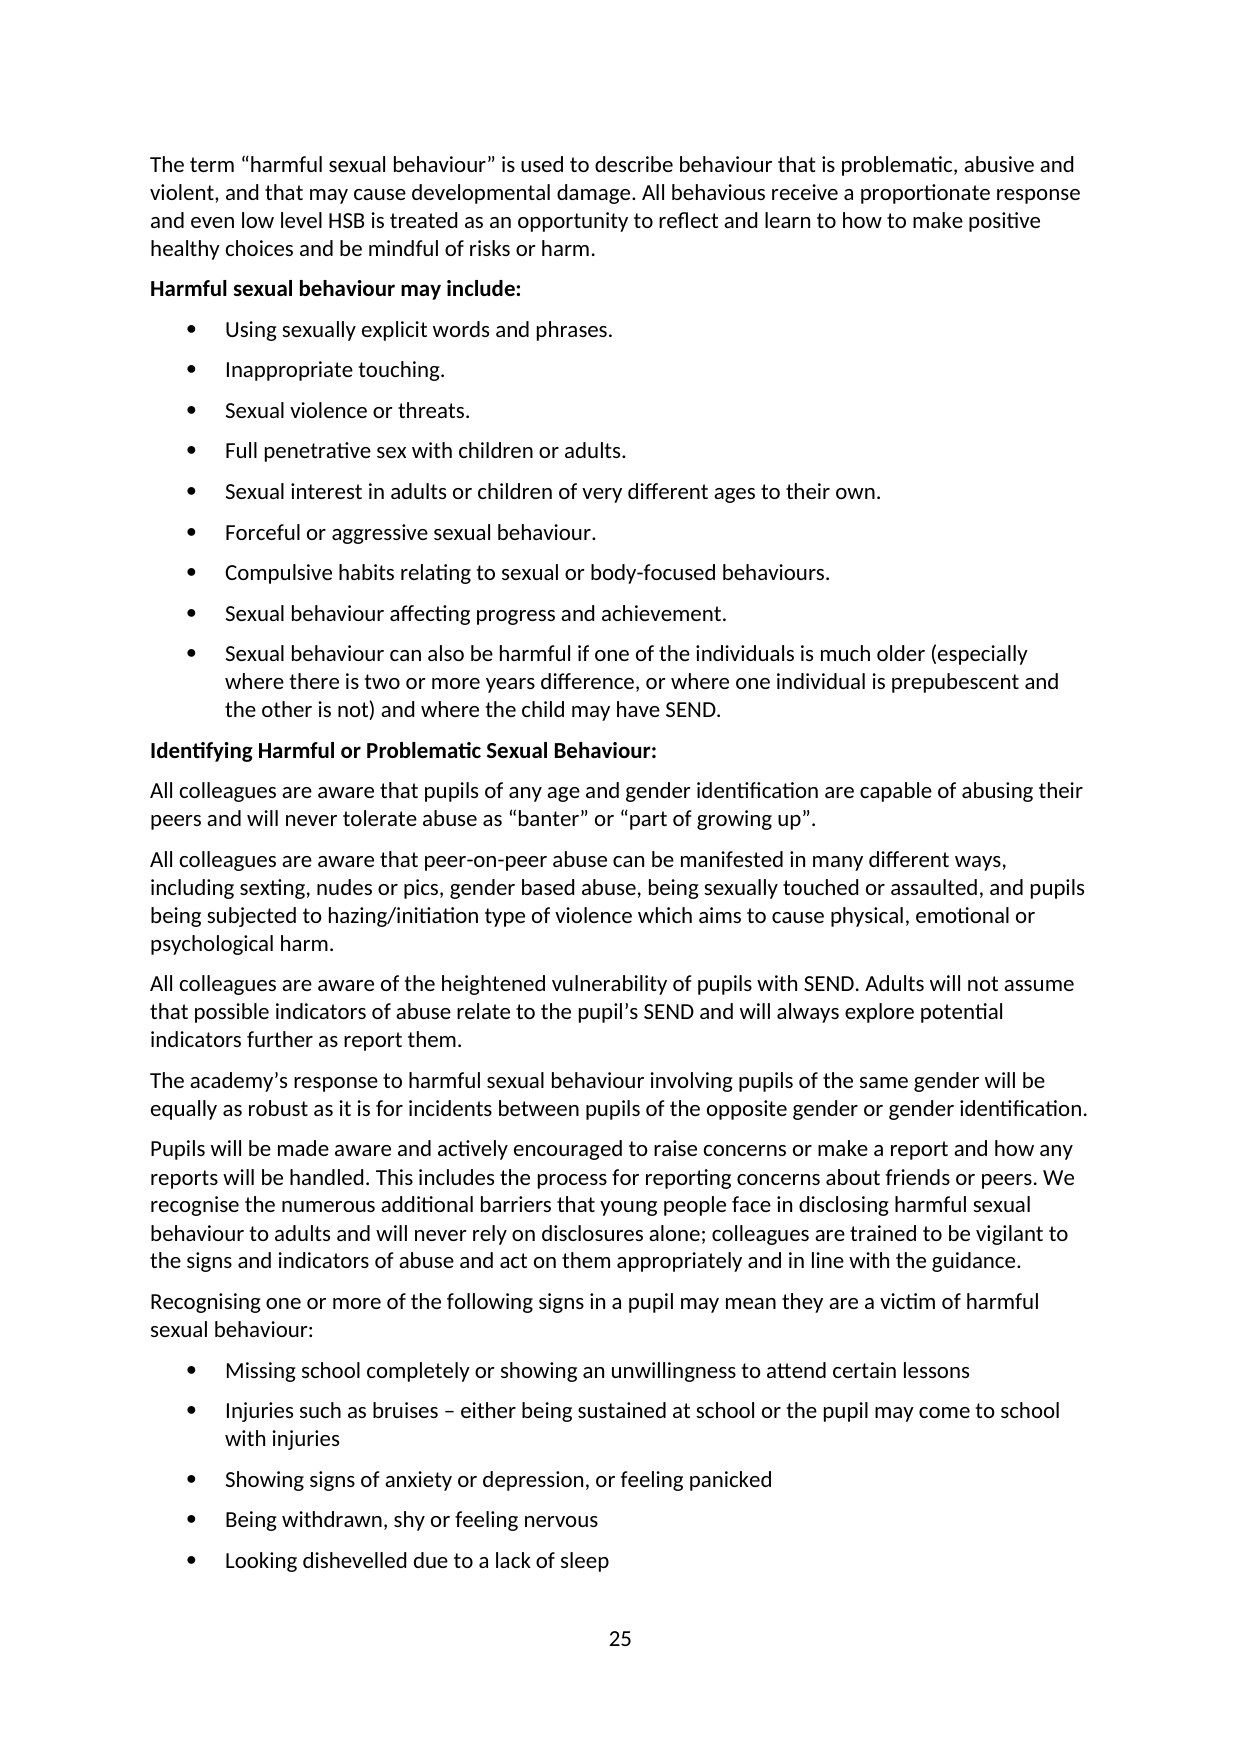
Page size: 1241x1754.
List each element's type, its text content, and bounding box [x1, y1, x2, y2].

list Sexual behaviour can also be harmful if one of the individuals is much older (especially where there is two or more years difference, or where one individual is prepubescent and the other is not) and where the child may have SEND. [187, 639, 1090, 723]
list Sexual interest in adults or children of very different ages to their own. [187, 477, 1090, 505]
list Compulsive habits relating to sexual or body-focused behaviours. [187, 558, 1090, 586]
text The academy’s response to harmful sexual behaviour involving pupils of the same gender will be equally as robust as it is for incidents between pupils of the opposite gender or gender identification. [150, 1066, 1090, 1122]
list Using sexually explicit words and phrases. [187, 315, 1090, 343]
text The term “harmful sexual behaviour” is used to describe behaviour that is problematic, abusive and violent, and that may cause developmental damage. All behavious receive a proportionate response and even low level HSB is treated as an opportunity to reflect and learn to how to make positive healthy choices and be mindful of risks or harm. [150, 150, 1090, 262]
list Full penetrative sex with children or adults. [187, 437, 1090, 465]
list Sexual violence or threats. [187, 396, 1090, 424]
text Harmful sexual behaviour may include: [150, 274, 1090, 303]
text Recognising one or more of the following signs in a pupil may mean they are a victim of harmful sexual behaviour: [150, 1287, 1090, 1343]
list Looking dishevelled due to a lack of sleep [187, 1546, 1090, 1574]
list Injuries such as bruises – either being sustained at school or the pupil may come to school with injuries [187, 1396, 1090, 1452]
list Being withdrawn, shy or feeling nervous [187, 1505, 1090, 1533]
text All colleagues are aware that pupils of any age and gender identification are capable of abusing their peers and will never tolerate abuse as “banter” or “part of growing up”. [150, 776, 1090, 832]
list Inappropriate touching. [187, 356, 1090, 384]
list Showing signs of anxiety or depression, or feeling panicked [187, 1465, 1090, 1493]
text Pupils will be made aware and actively encouraged to raise concerns or make a report and how any reports will be handled. This includes the process for reporting concerns about friends or peers. We recognise the numerous additional barriers that young people face in disclosing harmful sexual behaviour to adults and will never rely on disclosures alone; colleagues are trained to be vigilant to the signs and indicators of abuse and act on them appropriately and in line with the guidance. [150, 1134, 1090, 1275]
text All colleagues are aware of the heightened vulnerability of pupils with SEND. Adults will not assume that possible indicators of abuse relate to the pupil’s SEND and will always explore potential indicators further as report them. [150, 969, 1090, 1053]
list Missing school completely or showing an unwillingness to attend certain lessons [187, 1356, 1090, 1384]
list Forceful or aggressive sexual behaviour. [187, 518, 1090, 546]
text Identifying Harmful or Problematic Sexual Behaviour: [150, 736, 1090, 764]
text All colleagues are aware that peer-on-peer abuse can be manifested in many different ways, including sexting, nudes or pics, gender based abuse, being sexually touched or assaulted, and pupils being subjected to hazing/initiation type of violence which aims to cause physical, emotional or psychological harm. [150, 845, 1090, 957]
list Sexual behaviour affecting progress and achievement. [187, 599, 1090, 627]
